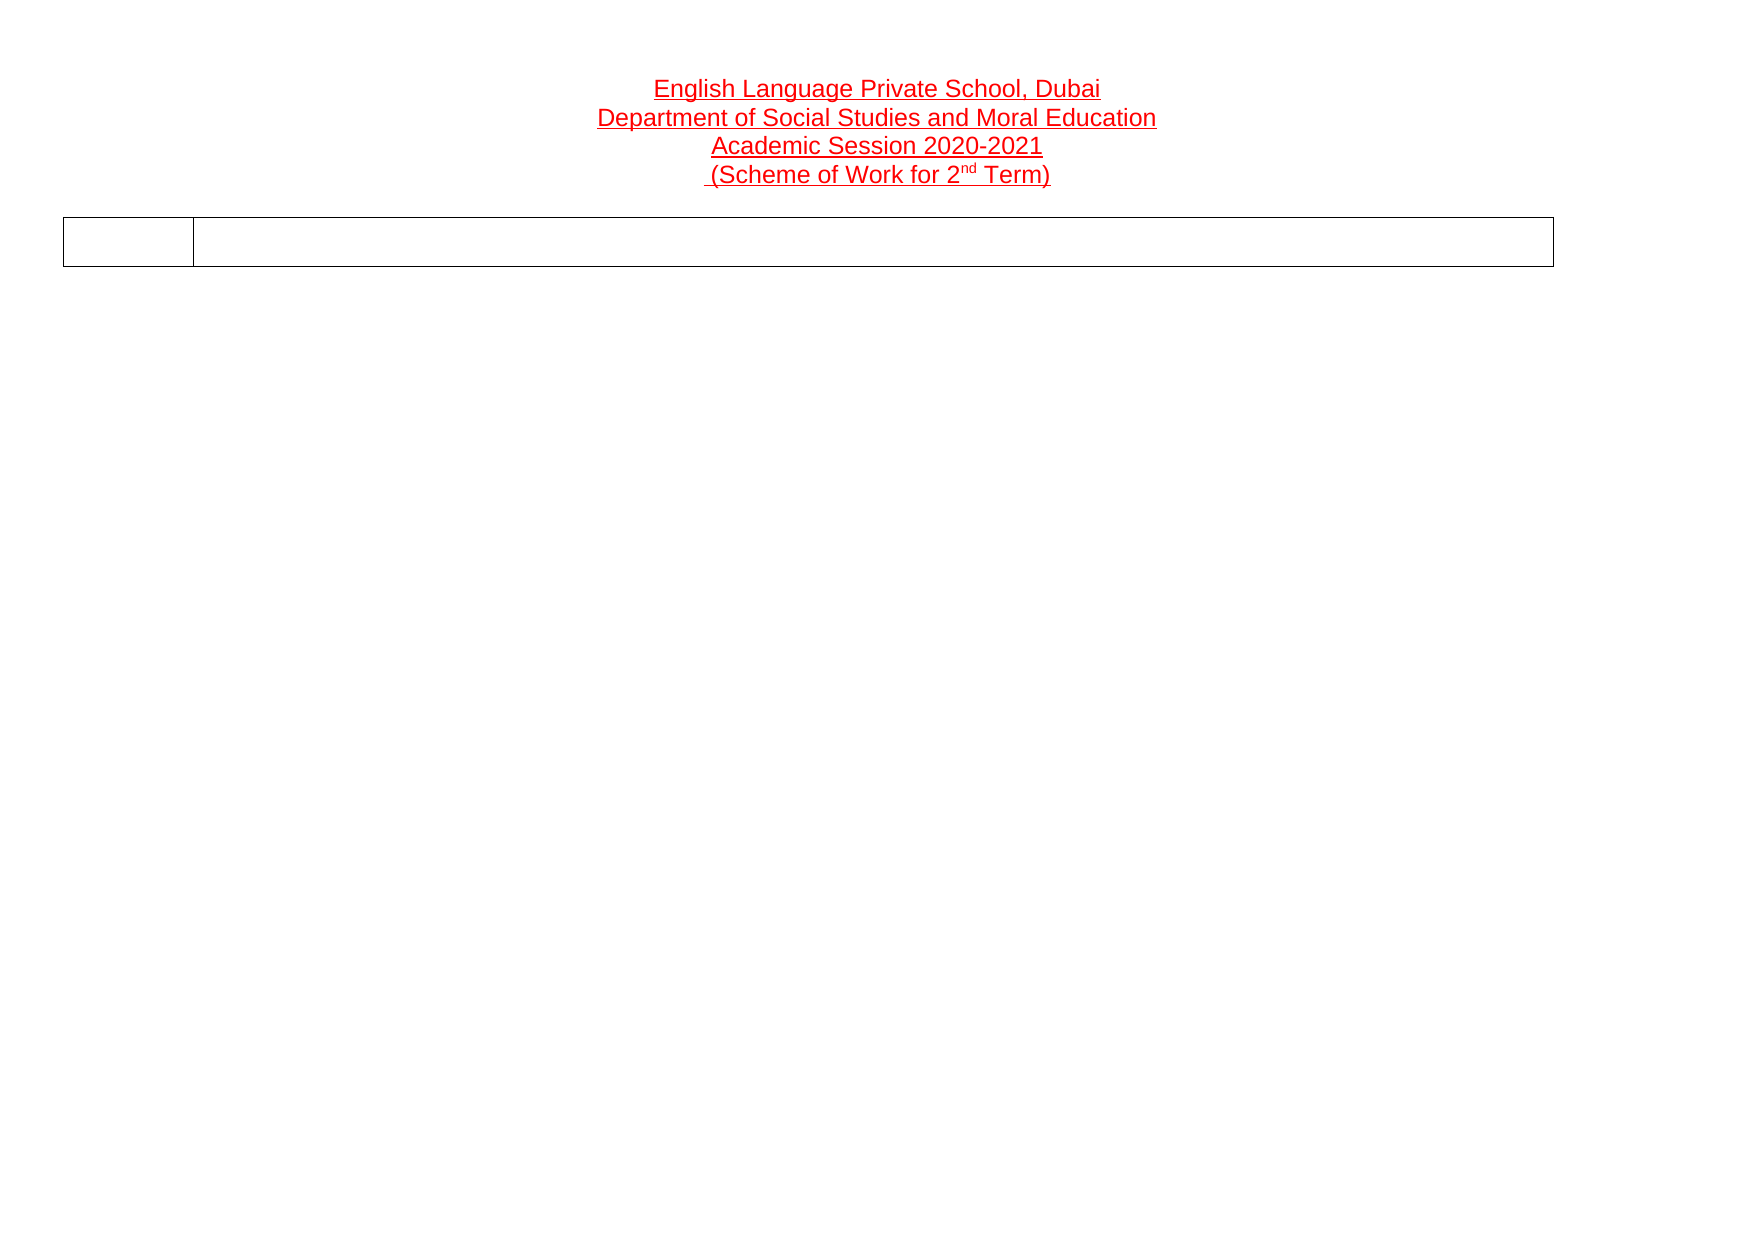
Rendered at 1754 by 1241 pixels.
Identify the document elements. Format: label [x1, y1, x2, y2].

table_cell [194, 218, 1553, 266]
